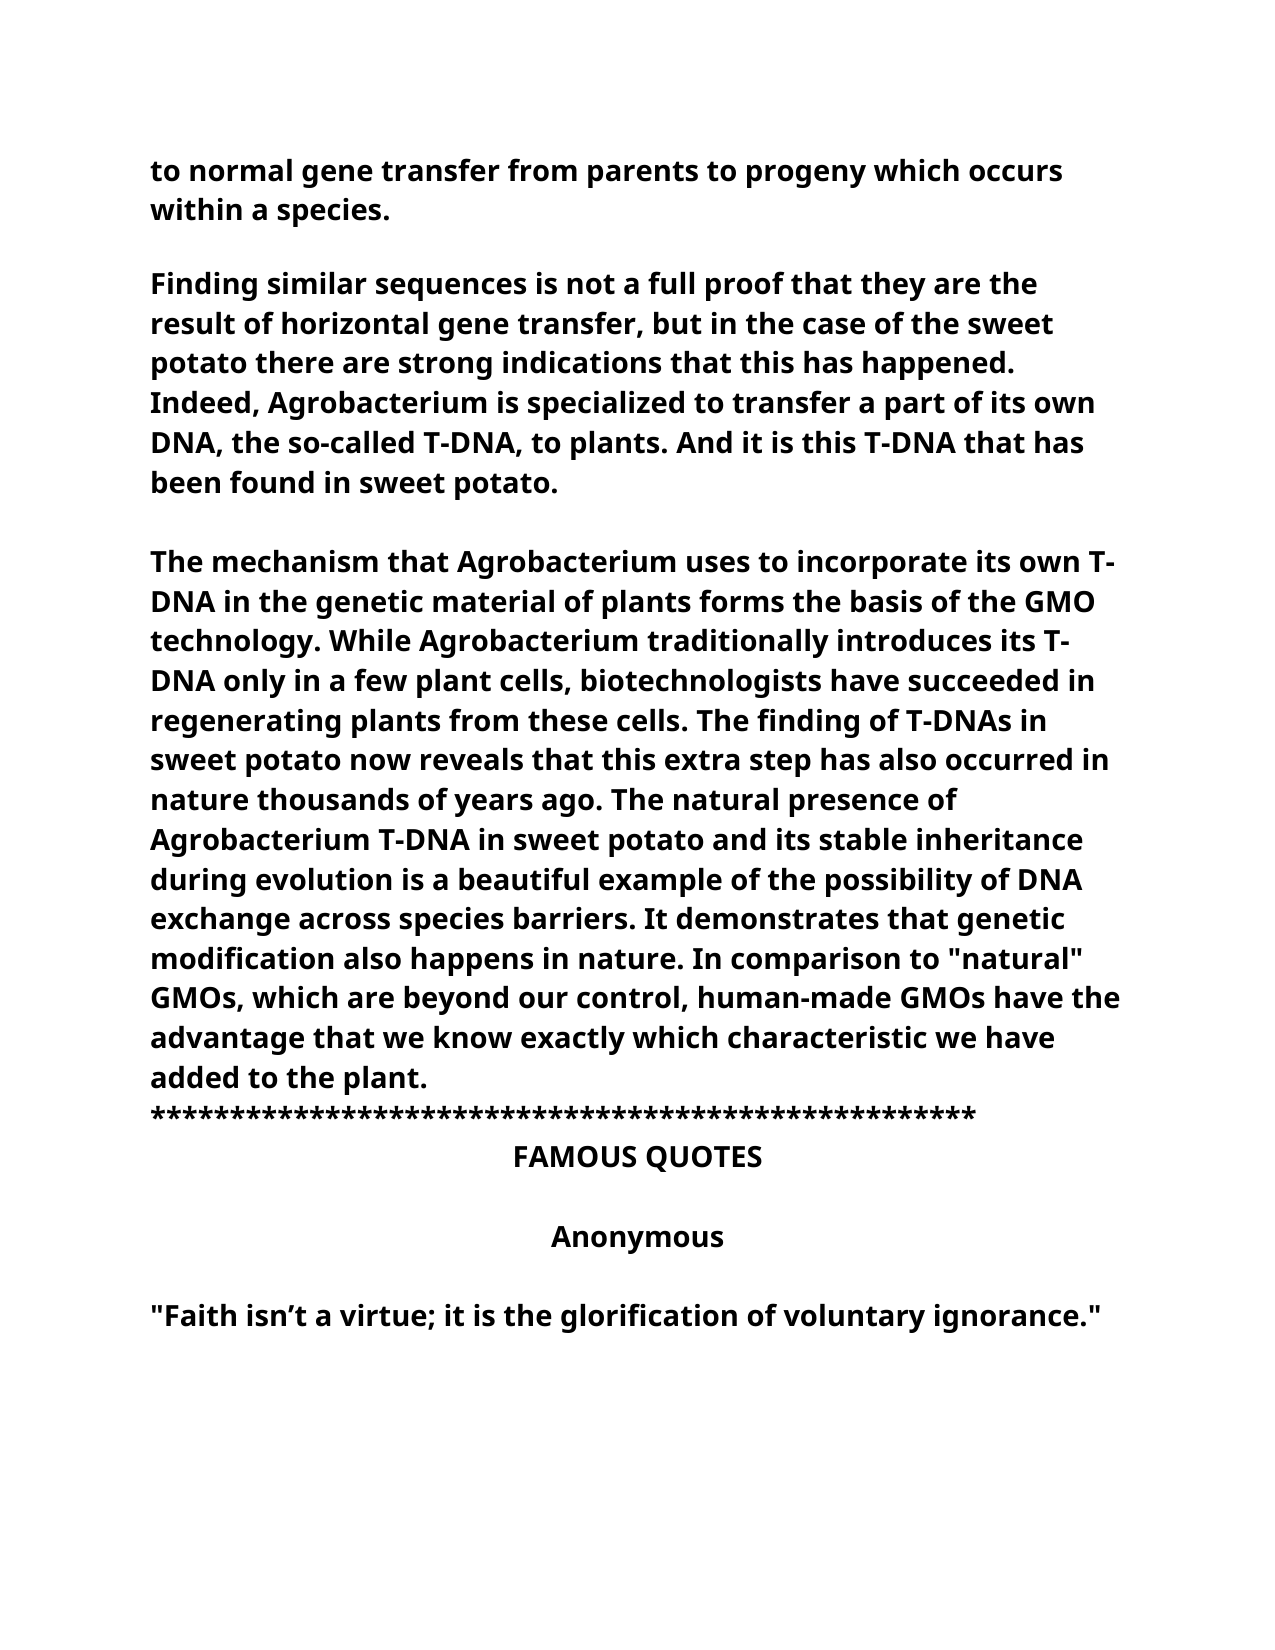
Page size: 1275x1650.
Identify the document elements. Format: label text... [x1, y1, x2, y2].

text Finding similar sequences is not a full proof that they are the result of horizontal gene transfer, but in the case of the sweet potato there are strong indications that this has happened. Indeed, Agrobacterium is specialized to transfer a part of its own DNA, the so-called T-DNA, to plants. And it is this T-DNA that has been found in sweet potato. [150, 263, 1125, 502]
text "Faith isn’t a virtue; it is the glorification of voluntary ignorance." [150, 1295, 1125, 1335]
text The mechanism that Agrobacterium uses to incorporate its own T-DNA in the genetic material of plants forms the basis of the GMO technology. While Agrobacterium traditionally introduces its T-DNA only in a few plant cells, biotechnologists have succeeded in regenerating plants from these cells. The finding of T-DNAs in sweet potato now reveals that this extra step has also occurred in nature thousands of years ago. The natural presence of Agrobacterium T-DNA in sweet potato and its stable inheritance during evolution is a beautiful example of the possibility of DNA exchange across species barriers. It demonstrates that genetic modification also happens in nature. In comparison to "natural" GMOs, which are beyond our control, human-made GMOs have the advantage that we know exactly which characteristic we have added to the plant. [150, 541, 1125, 1097]
text **************************************************** [150, 1097, 1125, 1137]
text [150, 150, 1125, 229]
text Anonymous [150, 1216, 1125, 1256]
text FAMOUS QUOTES [150, 1137, 1125, 1176]
